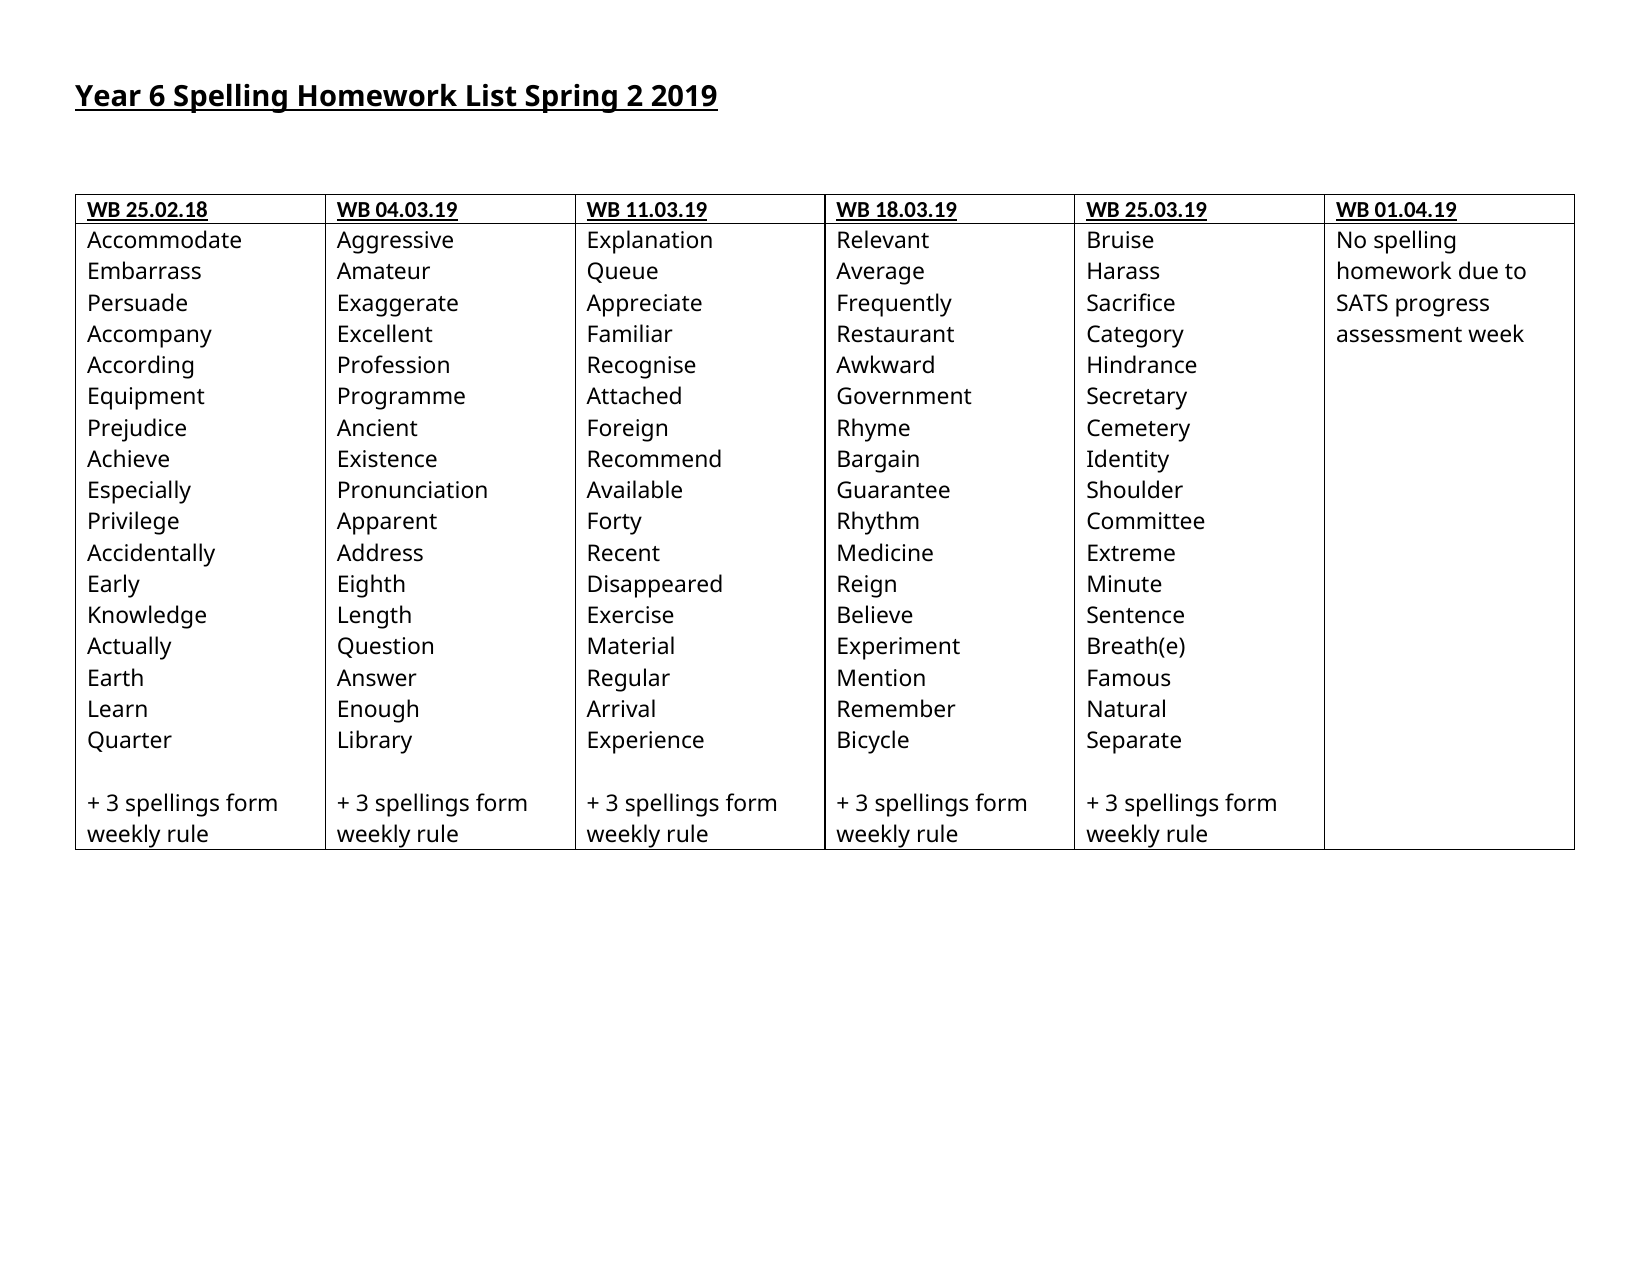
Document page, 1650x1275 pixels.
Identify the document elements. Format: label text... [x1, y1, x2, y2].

table_cell No spelling homework due to SATS progress assessment week [1325, 224, 1574, 849]
text Year 6 Spelling Homework List Spring 2 2019 [75, 75, 1575, 115]
table_cell Bruise Harass Sacrifice Category Hindrance Secretary Cemetery Identity Shoulder Committee Extreme Minute Sentence Breath(e) Famous Natural Separate + 3 spellings form weekly rule [1075, 224, 1324, 849]
table_cell Aggressive Amateur Exaggerate Excellent Profession Programme Ancient Existence Pronunciation Apparent Address Eighth Length Question Answer Enough Library + 3 spellings form weekly rule [326, 224, 575, 849]
table_header WB 25.02.18 [76, 195, 325, 223]
table_cell Relevant Average Frequently Restaurant Awkward Government Rhyme Bargain Guarantee Rhythm Medicine Reign Believe Experiment Mention Remember Bicycle + 3 spellings form weekly rule [826, 224, 1074, 849]
table_header WB 11.03.19 [576, 195, 824, 223]
table_cell Explanation Queue Appreciate Familiar Recognise Attached Foreign Recommend Available Forty Recent Disappeared Exercise Material Regular Arrival Experience + 3 spellings form weekly rule [576, 224, 824, 849]
table_header WB 01.04.19 [1325, 195, 1574, 223]
table_header WB 04.03.19 [326, 195, 575, 223]
table_header WB 18.03.19 [826, 195, 1074, 223]
table_header WB 25.03.19 [1075, 195, 1324, 223]
table_cell Accommodate Embarrass Persuade Accompany According Equipment Prejudice Achieve Especially Privilege Accidentally Early Knowledge Actually Earth Learn Quarter + 3 spellings form weekly rule [76, 224, 325, 849]
